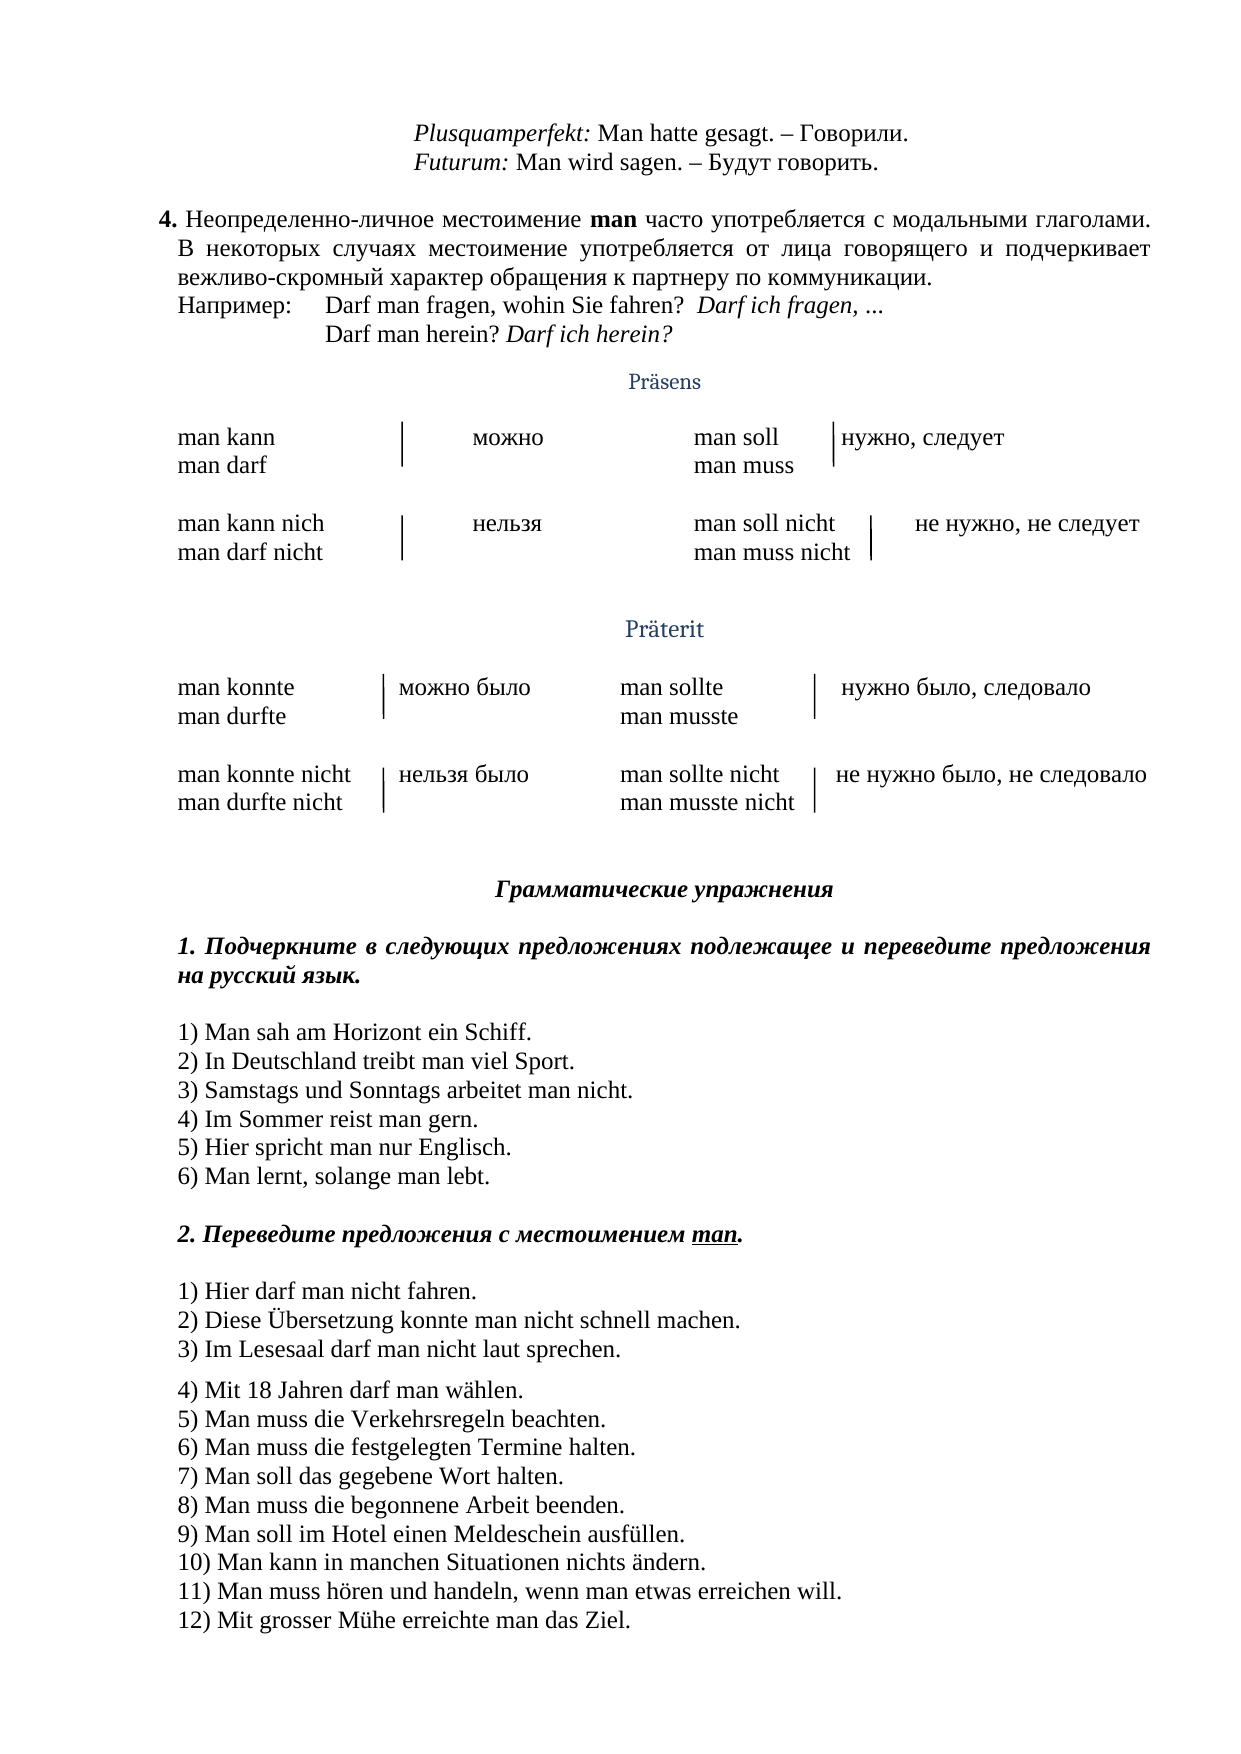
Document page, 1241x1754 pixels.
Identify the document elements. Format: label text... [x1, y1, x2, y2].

text Futurum: Man wird sagen. – Будут говорить. [177, 147, 1152, 176]
text Грамматические упражнения [177, 874, 1152, 902]
text man konnte nicht нельзя было man sollte nicht не нужно было, не следовало [177, 759, 1152, 787]
text 3) Im Lesesaal darf man nicht laut sprechen. [177, 1334, 1152, 1362]
text man konnte можно было man sollte нужно было, следовало [177, 672, 1152, 701]
subtitle Präterit [177, 615, 1152, 644]
text 5) Hier spricht man nur Englisch. [177, 1132, 1152, 1161]
text Darf man herein? Darf ich herein? [177, 319, 1152, 348]
text Например: Darf man fragen, wohin Sie fahren? Darf ich fragen, ... [177, 291, 1152, 319]
text 11) Man muss hören und handeln, wenn man etwas erreichen will. [177, 1576, 1152, 1605]
text 4) Mit 18 Jahren darf man wählen. [177, 1375, 1152, 1404]
text man kann можно man soll нужно, следует [403, 422, 832, 450]
text man kann nich нельзя man soll nicht не нужно, не следует [177, 508, 1152, 537]
text 7) Man soll das gegebene Wort halten. [177, 1461, 1152, 1490]
text 4) Im Sommer reist man gern. [177, 1104, 1152, 1132]
text man kann можно man soll нужно, следует [177, 422, 401, 450]
text 1) Man sah am Horizont ein Schiff. [177, 1017, 1152, 1046]
text 3) Samstags und Sonntags arbeitet man nicht. [177, 1075, 1152, 1104]
text 4. Неопределенно-личное местоимение man часто употребляется с модальными глаголами. В некоторых случаях местоимение употребляется от лица говорящего и подчеркивает вежливо-скромный характер обращения к партнеру по коммуникации. [158, 204, 1152, 291]
text 1. Подчеркните в следующих предложениях подлежащее и переведите предложения на русский язык. [177, 931, 1152, 989]
text 9) Man soll im Hotel einen Meldeschein ausfüllen. [177, 1519, 1152, 1547]
text 2) Diese Übersetzung konnte man nicht schnell machen. [177, 1305, 1152, 1334]
text man darf nicht man muss nicht [177, 537, 1152, 565]
text 8) Man muss die begonnene Arbeit beenden. [177, 1490, 1152, 1519]
text Plusquamperfekt: Man hatte gesagt. – Говорили. [177, 118, 1152, 147]
text man durfte man musste [177, 701, 1152, 730]
text 2. Переведите предложения с местоимением man. [177, 1219, 1152, 1247]
text 5) Man muss die Verkehrsregeln beachten. [177, 1404, 1152, 1432]
text man durfte nicht man musste nicht [177, 787, 1152, 816]
subtitle Präsens [177, 369, 1152, 395]
text 12) Mit grosser Mühe erreichte man das Ziel. [177, 1605, 1152, 1634]
text 1) Hier darf man nicht fahren. [177, 1276, 1152, 1305]
text 6) Man muss die festgelegten Termine halten. [177, 1432, 1152, 1461]
text 2) In Deutschland treibt man viel Sport. [177, 1046, 1152, 1075]
text man darf man muss [177, 450, 1152, 479]
text man kann можно man soll нужно, следует [835, 422, 1152, 450]
text 10) Man kann in manchen Situationen nichts ändern. [177, 1547, 1152, 1576]
text 6) Man lernt, solange man lebt. [177, 1161, 1152, 1190]
